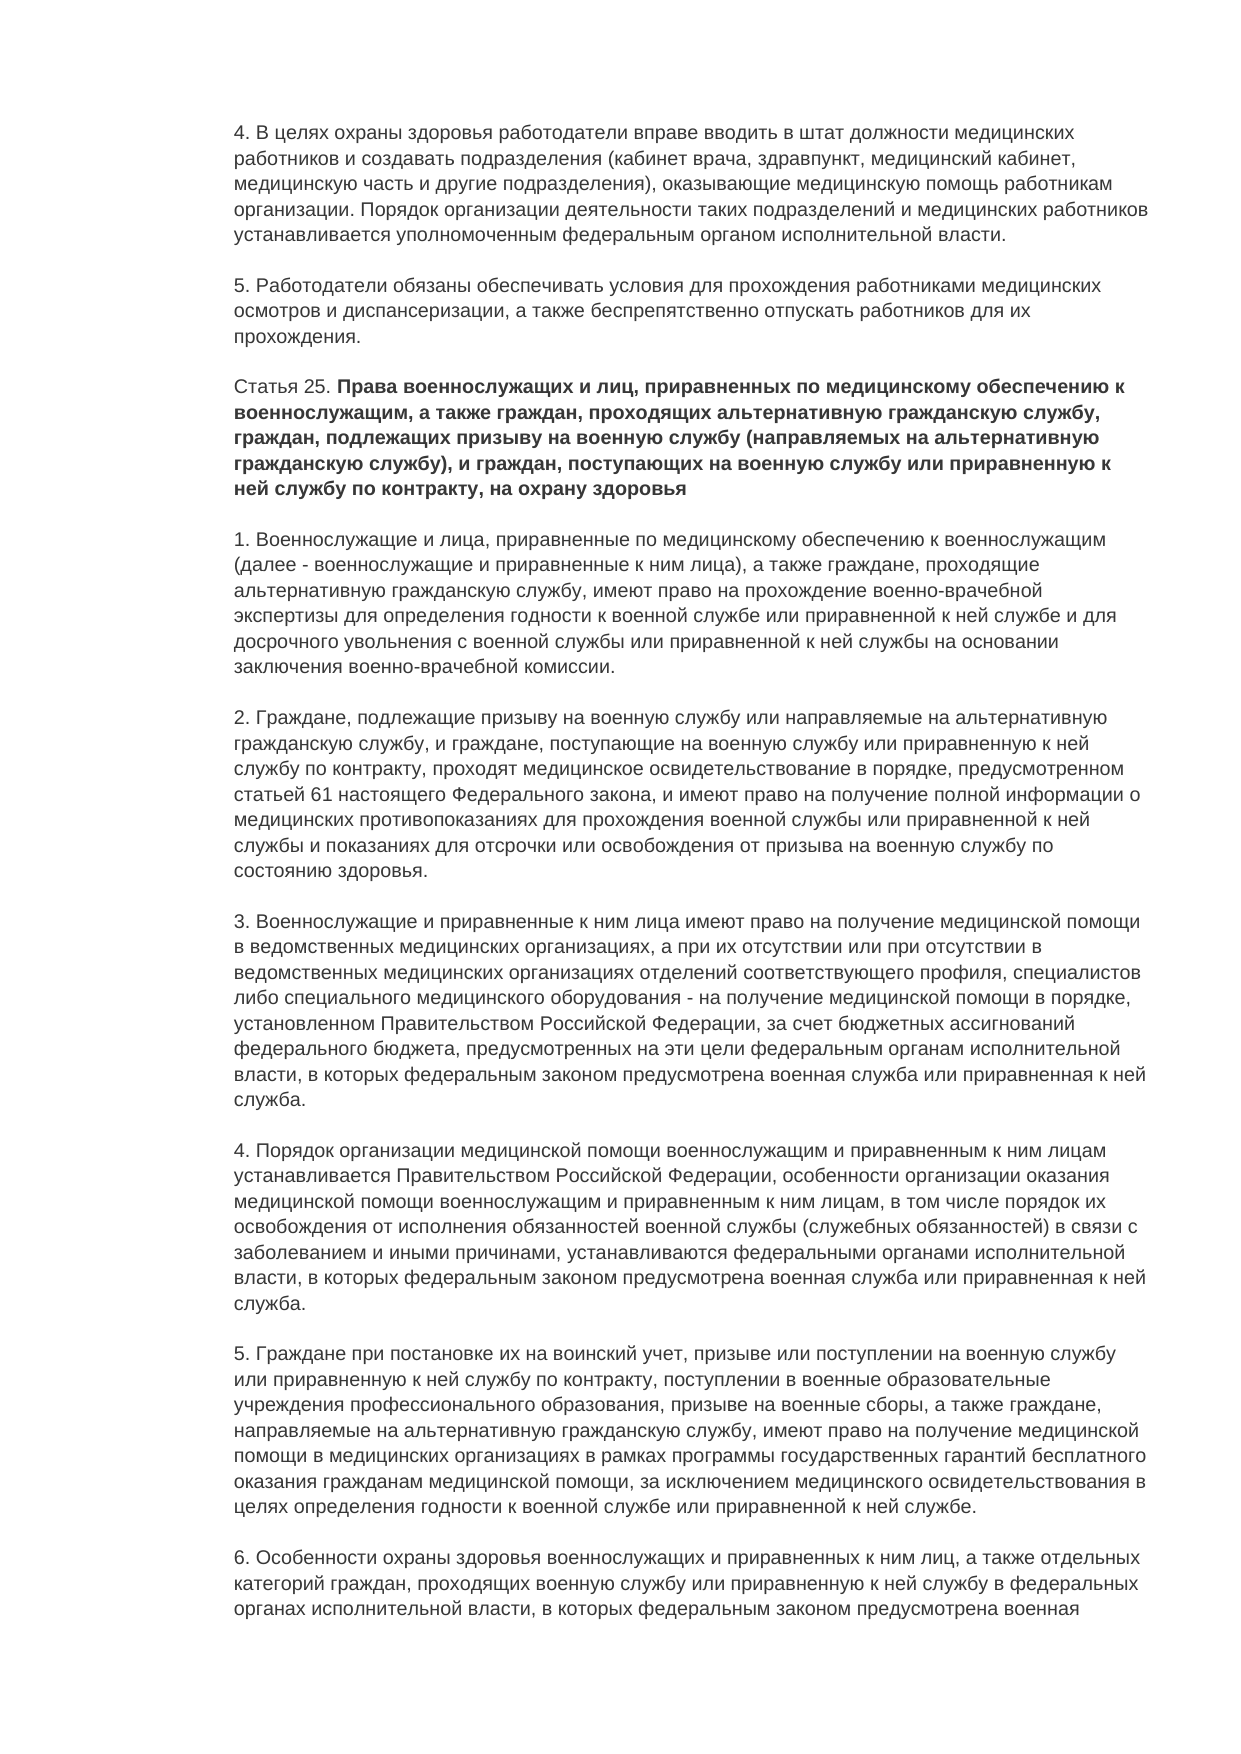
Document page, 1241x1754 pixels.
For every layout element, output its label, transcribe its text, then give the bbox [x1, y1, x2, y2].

text 4. Порядок организации медицинской помощи военнослужащим и приравненным к ним лицам устанавливается Правительством Российской Федерации, особенности организации оказания медицинской помощи военнослужащим и приравненным к ним лицам, в том числе порядок их освобождения от исполнения обязанностей военной службы (служебных обязанностей) в связи с заболеванием и иными причинами, устанавливаются федеральными органами исполнительной власти, в которых федеральным законом предусмотрена военная служба или приравненная к ней служба. [234, 1136, 1152, 1314]
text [234, 1543, 1152, 1620]
text 1. Военнослужащие и лица, приравненные по медицинскому обеспечению к военнослужащим (далее - военнослужащие и приравненные к ним лица), а также граждане, проходящие альтернативную гражданскую службу, имеют право на прохождение военно-врачебной экспертизы для определения годности к военной службе или приравненной к ней службе и для досрочного увольнения с военной службы или приравненной к ней службы на основании заключения военно-врачебной комиссии. [234, 525, 1152, 678]
text 3. Военнослужащие и приравненные к ним лица имеют право на получение медицинской помощи в ведомственных медицинских организациях, а при их отсутствии или при отсутствии в ведомственных медицинских организациях отделений соответствующего профиля, специалистов либо специального медицинского оборудования - на получение медицинской помощи в порядке, установленном Правительством Российской Федерации, за счет бюджетных ассигнований федерального бюджета, предусмотренных на эти цели федеральным органам исполнительной власти, в которых федеральным законом предусмотрена военная служба или приравненная к ней служба. [234, 907, 1152, 1111]
text 5. Граждане при постановке их на воинский учет, призыве или поступлении на военную службу или приравненную к ней службу по контракту, поступлении в военные образовательные учреждения профессионального образования, призыве на военные сборы, а также граждане, направляемые на альтернативную гражданскую службу, имеют право на получение медицинской помощи в медицинских организациях в рамках программы государственных гарантий бесплатного оказания гражданам медицинской помощи, за исключением медицинского освидетельствования в целях определения годности к военной службе или приравненной к ней службе. [234, 1339, 1152, 1518]
text 4. В целях охраны здоровья работодатели вправе вводить в штат должности медицинских работников и создавать подразделения (кабинет врача, здравпункт, медицинский кабинет, медицинскую часть и другие подразделения), оказывающие медицинскую помощь работникам организации. Порядок организации деятельности таких подразделений и медицинских работников устанавливается уполномоченным федеральным органом исполнительной власти. [234, 118, 1152, 246]
text Статья 25. Права военнослужащих и лиц, приравненных по медицинскому обеспечению к военнослужащим, а также граждан, проходящих альтернативную гражданскую службу, граждан, подлежащих призыву на военную службу (направляемых на альтернативную гражданскую службу), и граждан, поступающих на военную службу или приравненную к ней службу по контракту, на охрану здоровья [234, 372, 1152, 500]
text 5. Работодатели обязаны обеспечивать условия для прохождения работниками медицинских осмотров и диспансеризации, а также беспрепятственно отпускать работников для их прохождения. [234, 271, 1152, 347]
text 2. Граждане, подлежащие призыву на военную службу или направляемые на альтернативную гражданскую службу, и граждане, поступающие на военную службу или приравненную к ней службу по контракту, проходят медицинское освидетельствование в порядке, предусмотренном статьей 61 настоящего Федерального закона, и имеют право на получение полной информации о медицинских противопоказаниях для прохождения военной службы или приравненной к ней службы и показаниях для отсрочки или освобождения от призыва на военную службу по состоянию здоровья. [234, 703, 1152, 882]
